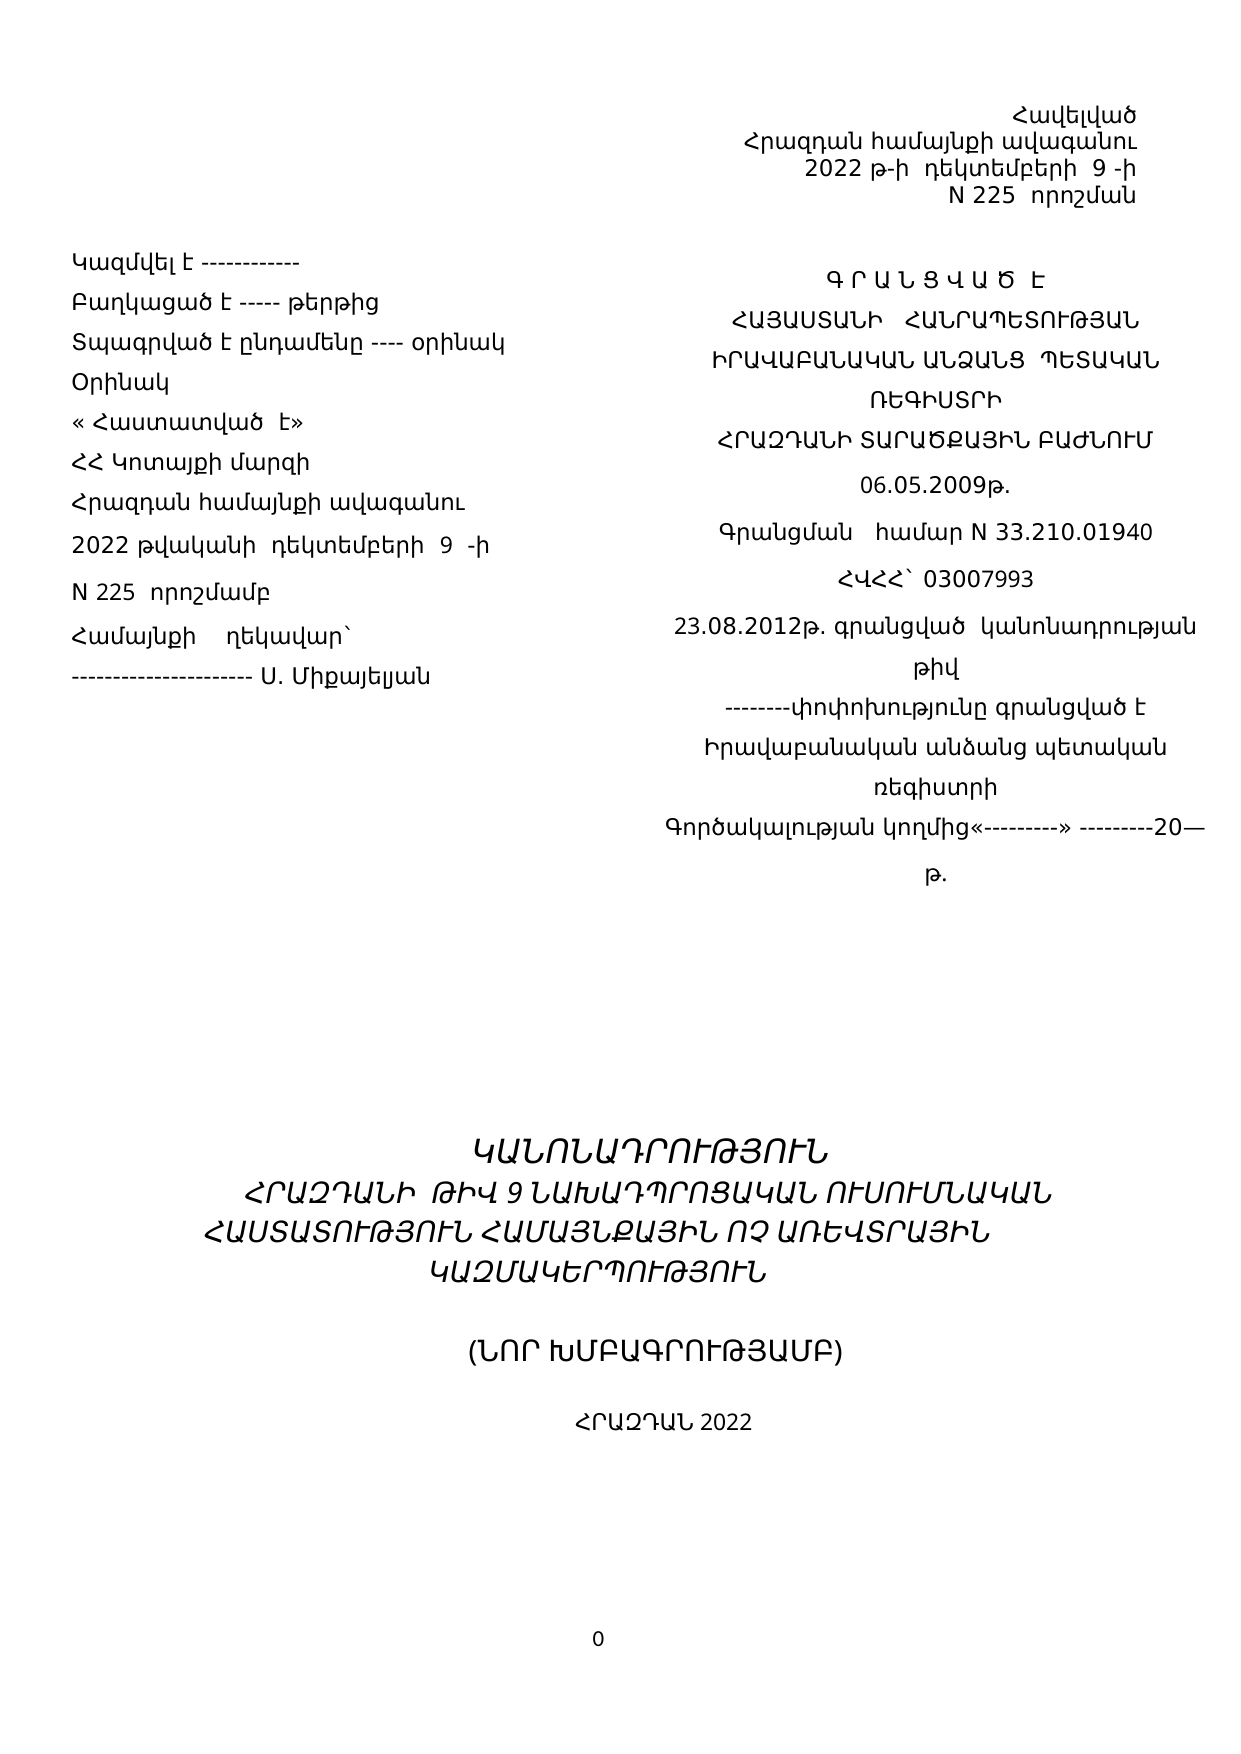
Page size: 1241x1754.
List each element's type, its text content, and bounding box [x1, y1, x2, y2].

text (ՆՈՐ ԽՄԲԱԳՐՈՒԹՅԱՄԲ) [0, 1331, 1137, 1370]
text ՀՐԱԶԴԱՆԻ ԹԻՎ 9 ՆԱԽԱԴՊՐՈՑԱԿԱՆ ՈՒՍՈՒՄՆԱԿԱՆ ՀԱՍՏԱՏՈՒԹՅՈՒՆ ՀԱՄԱՅՆՔԱՅԻՆ ՈՉ ԱՌԵՎՏՐԱՅԻՆ ԿԱԶՄԱԿԵՐՊՈՒԹՅՈՒՆ [0, 1172, 1137, 1291]
text 2022 թ-ի դեկտեմբերի 9 -ի [0, 155, 1137, 182]
text Հրազդան համայնքի ավագանու [0, 128, 1137, 155]
text ՀՐԱԶԴԱՆ 2022 [59, 1406, 1137, 1437]
text Հավելված [59, 102, 1137, 128]
text N 225 որոշման [0, 182, 1137, 208]
text ԿԱՆՈՆԱԴՐՈՒԹՅՈՒՆ [0, 1133, 1137, 1172]
